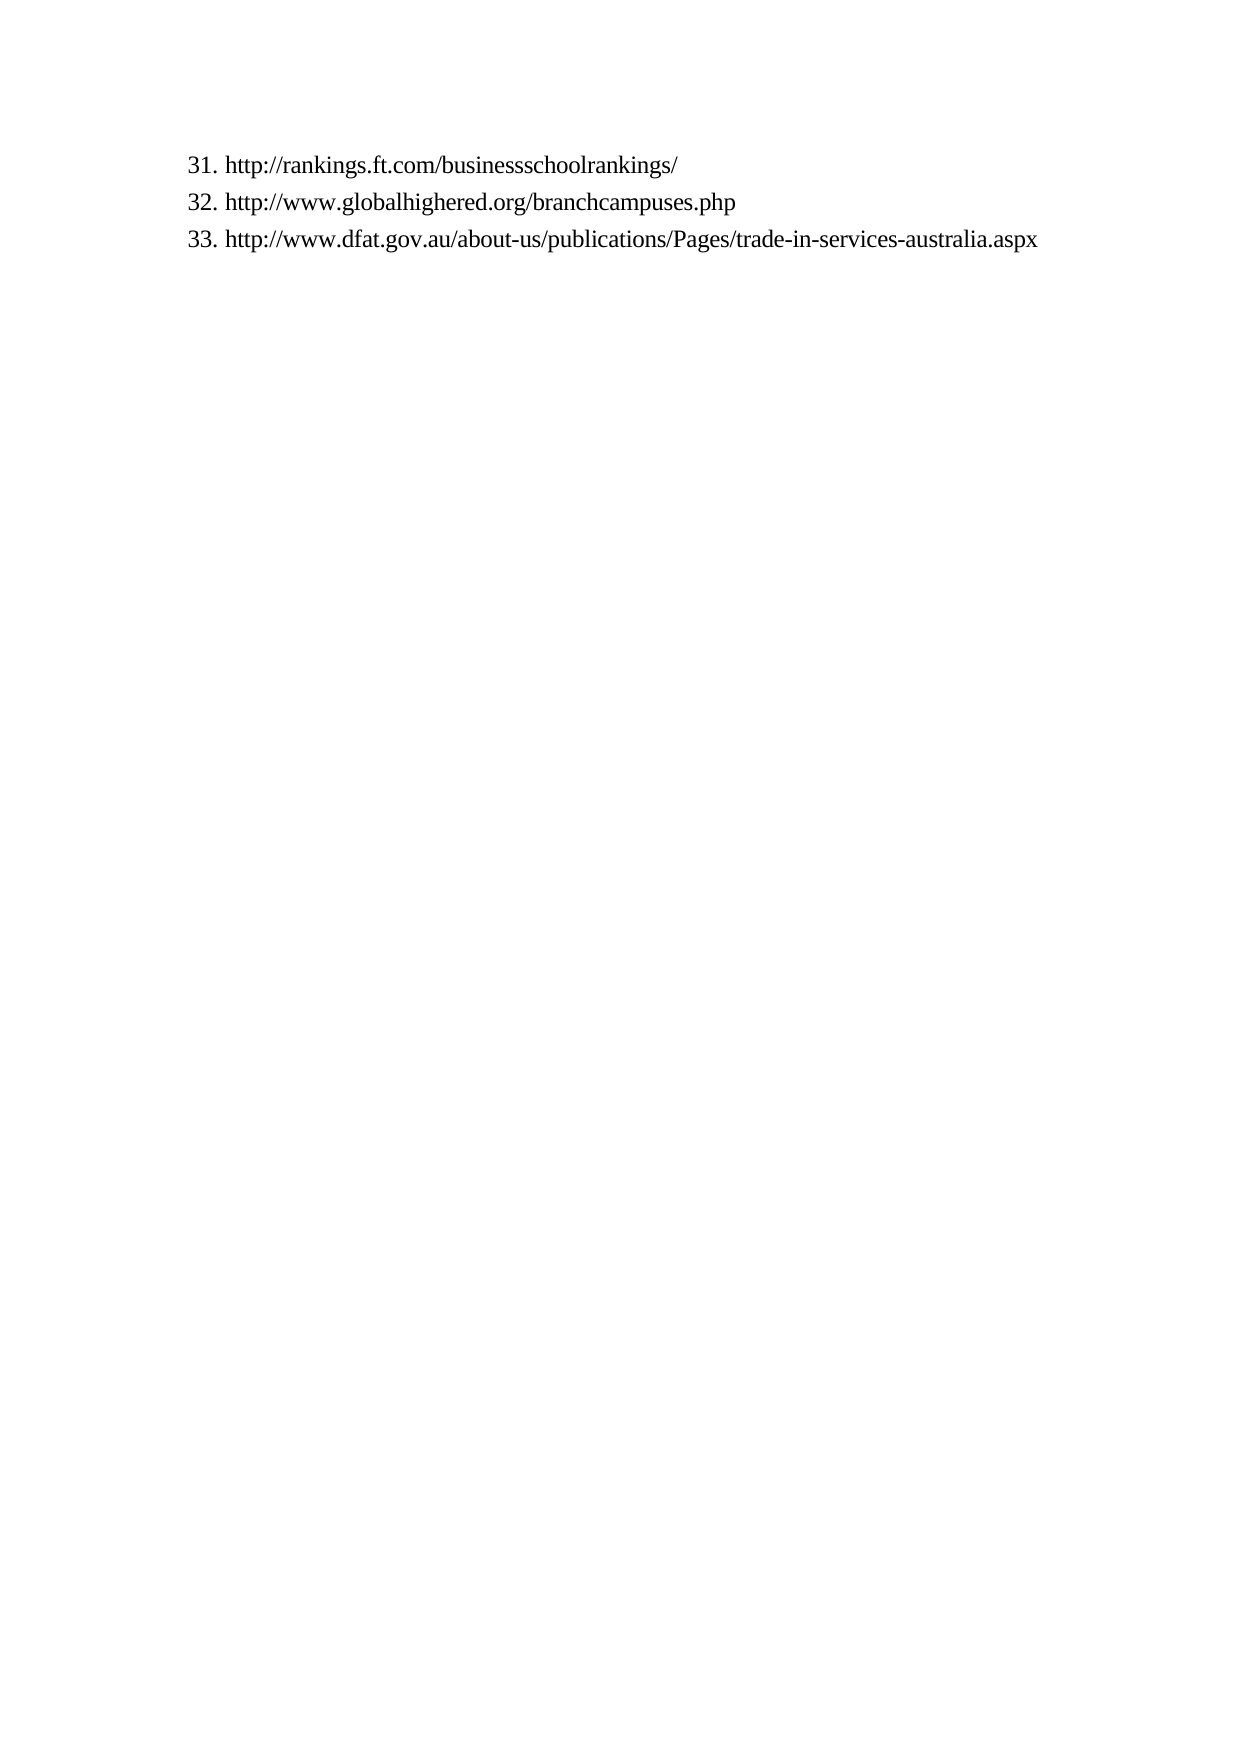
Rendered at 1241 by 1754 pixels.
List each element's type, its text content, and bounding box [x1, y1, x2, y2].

list http://www.dfat.gov.au/about-us/publications/Pages/trade-in-services-australia.aspx [187, 224, 1090, 253]
list http://www.globalhighered.org/branchcampuses.php [187, 187, 1090, 216]
list http://rankings.ft.com/businessschoolrankings/ [187, 150, 1090, 179]
